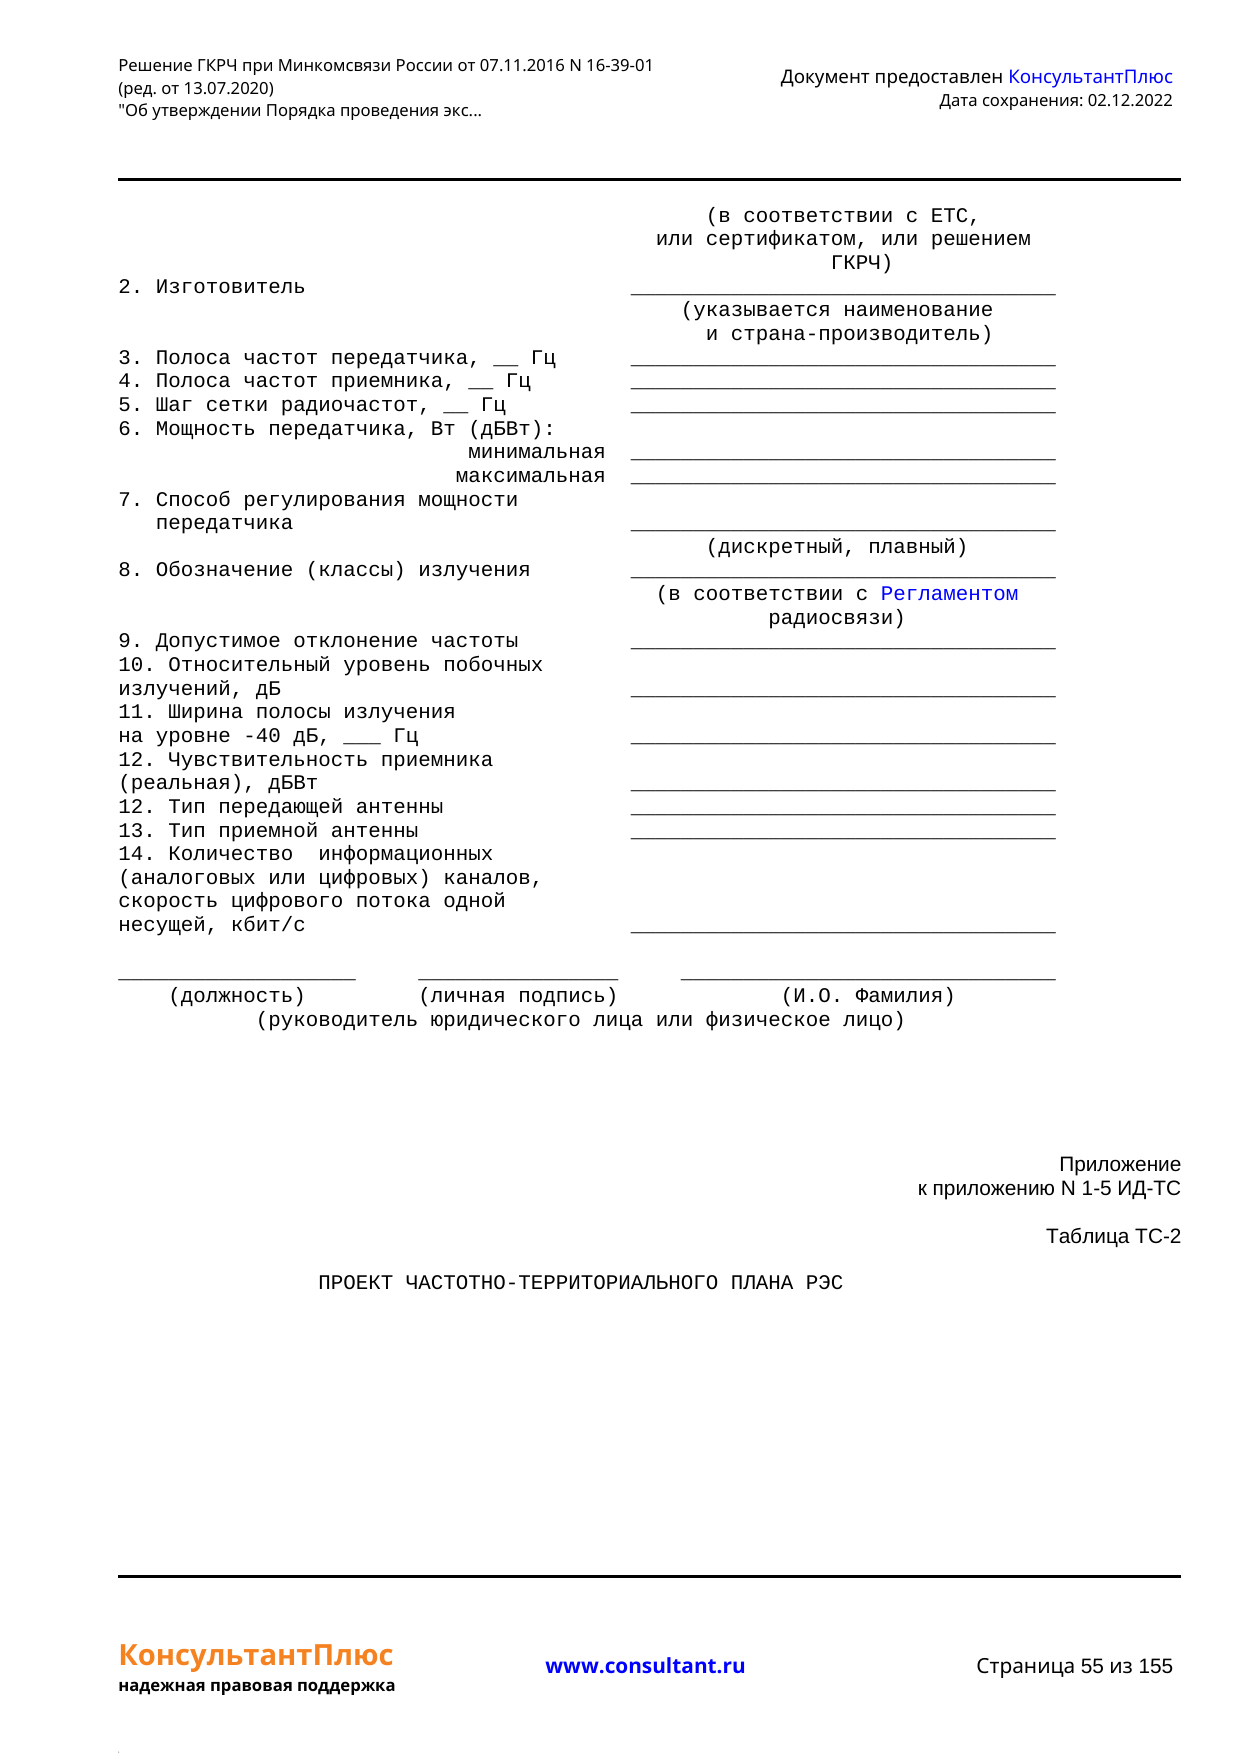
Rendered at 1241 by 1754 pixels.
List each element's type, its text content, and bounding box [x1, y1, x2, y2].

text на уровне -40 дБ, ___ Гц __________________________________ [118, 725, 1181, 749]
text 12. Чувствительность приемника [118, 749, 1181, 772]
text 8. Обозначение (классы) излучения __________________________________ [118, 559, 1181, 583]
text скорость цифрового потока одной [118, 891, 1181, 914]
text излучений, дБ __________________________________ [118, 678, 1181, 701]
text 11. Ширина полосы излучения [118, 701, 1181, 725]
text 9. Допустимое отклонение частоты __________________________________ [118, 630, 1181, 654]
text (в соответствии с Регламентом [118, 583, 1181, 607]
text 3. Полоса частот передатчика, __ Гц __________________________________ [118, 347, 1181, 370]
text несущей, кбит/с __________________________________ [118, 914, 1181, 938]
text 14. Количество информационных [118, 843, 1181, 867]
text (дискретный, плавный) [118, 536, 1181, 559]
text 6. Мощность передатчика, Вт (дБВт): [118, 418, 1181, 441]
text 7. Способ регулирования мощности [118, 488, 1181, 512]
text передатчика __________________________________ [118, 512, 1181, 536]
text 12. Тип передающей антенны __________________________________ [118, 796, 1181, 819]
text (в соответствии с ЕТС, [118, 205, 1181, 228]
text (аналоговых или цифровых) каналов, [118, 867, 1181, 891]
text (должность) (личная подпись) (И.О. Фамилия) [118, 985, 1181, 1009]
text к приложению N 1-5 ИД-ТС [118, 1176, 1181, 1200]
text (указывается наименование [118, 299, 1181, 323]
text ПРОЕКТ ЧАСТОТНО-ТЕРРИТОРИАЛЬНОГО ПЛАНА РЭС [118, 1272, 1181, 1296]
text 10. Относительный уровень побочных [118, 654, 1181, 678]
text Таблица ТС-2 [118, 1224, 1181, 1248]
text 4. Полоса частот приемника, __ Гц __________________________________ [118, 370, 1181, 394]
text 13. Тип приемной антенны __________________________________ [118, 819, 1181, 843]
text радиосвязи) [118, 607, 1181, 630]
text максимальная __________________________________ [118, 465, 1181, 488]
text ___________________ ________________ ______________________________ [118, 961, 1181, 985]
text (реальная), дБВт __________________________________ [118, 772, 1181, 796]
text и страна-производитель) [118, 323, 1181, 347]
text 5. Шаг сетки радиочастот, __ Гц __________________________________ [118, 394, 1181, 418]
text минимальная __________________________________ [118, 441, 1181, 465]
text (руководитель юридического лица или физическое лицо) [118, 1009, 1181, 1032]
text ГКРЧ) [118, 252, 1181, 276]
text Приложение [118, 1152, 1181, 1176]
text или сертификатом, или решением [118, 228, 1181, 252]
text 2. Изготовитель __________________________________ [118, 276, 1181, 299]
